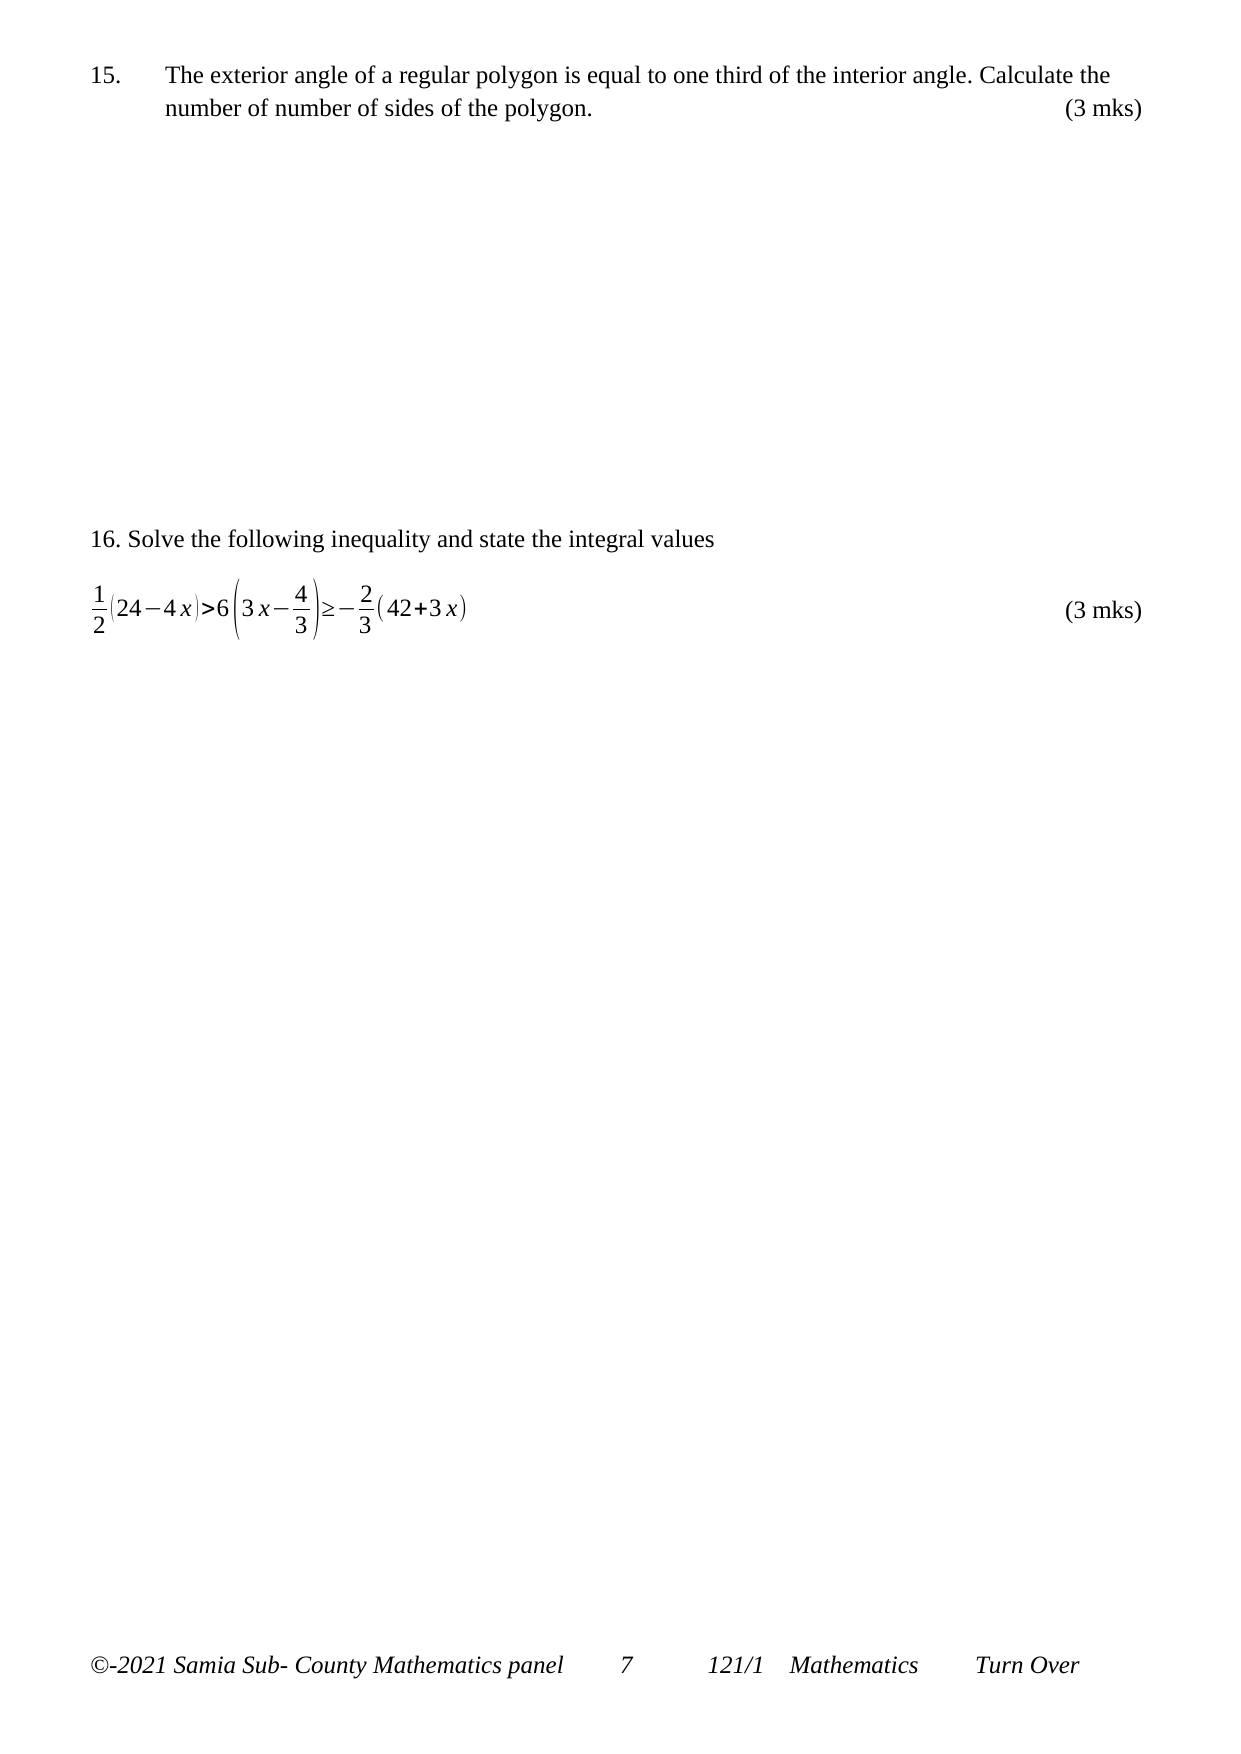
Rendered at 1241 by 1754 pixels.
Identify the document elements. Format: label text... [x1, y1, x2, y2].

text (3 mks) [90, 578, 1150, 643]
text 15. The exterior angle of a regular polygon is equal to one third of the interior angle. Calculate the number of number of sides of the polygon. (3 mks) [90, 60, 1150, 122]
text 16. Solve the following inequality and state the integral values [90, 524, 1150, 553]
